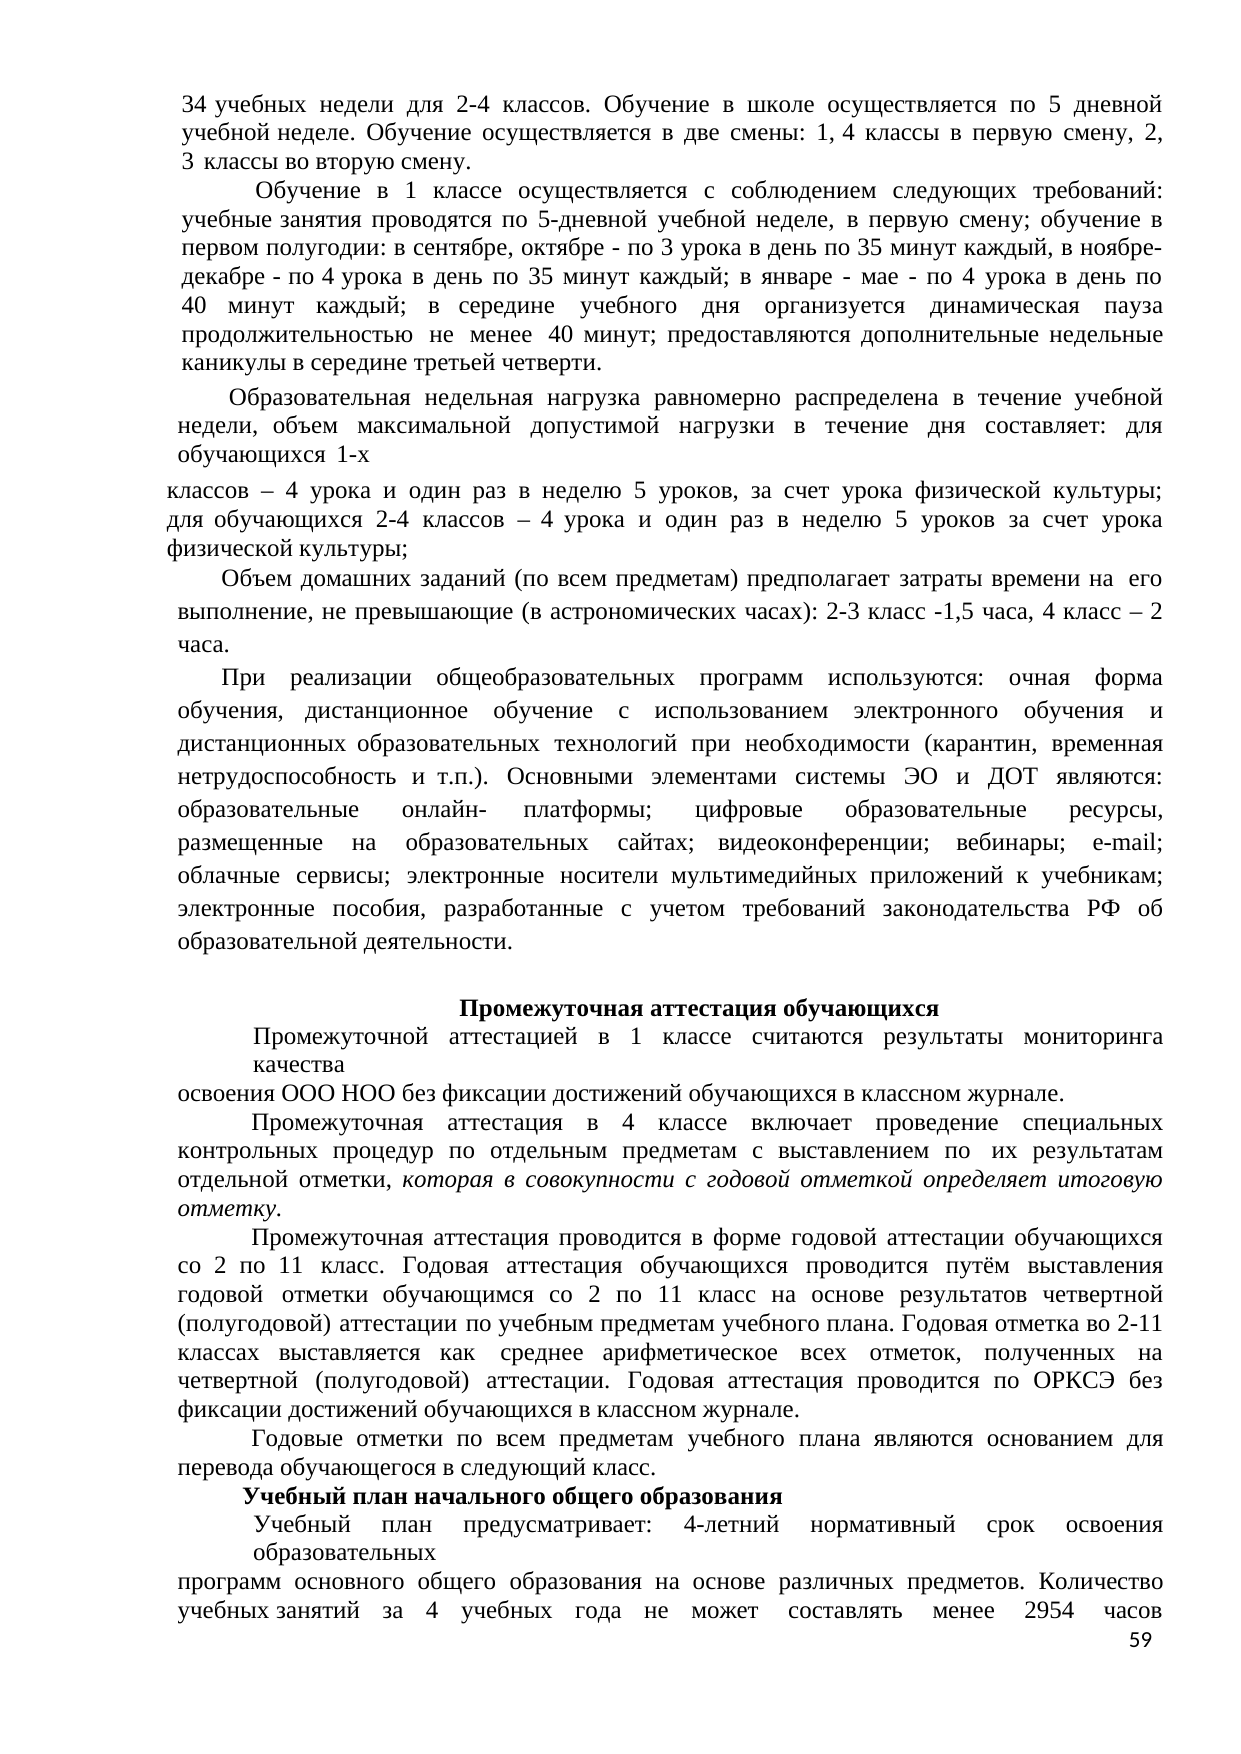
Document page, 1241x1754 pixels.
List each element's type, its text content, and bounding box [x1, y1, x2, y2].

text Промежуточная аттестация проводится в форме годовой аттестации обучающихся со 2 по 11 класс. Годовая аттестация обучающихся проводится путём выставления годовой отметки обучающимся со 2 по 11 класс на основе результатов четвертной (полугодовой) аттестации по учебным предметам учебного плана. Годовая отметка во 2-11 классах выставляется как среднее арифметическое всех отметок, полученных на четвертной (полугодовой) аттестации. Годовая аттестация проводится по ОРКСЭ без фиксации достижений обучающихся в классном журнале. [177, 1222, 1163, 1423]
text Образовательная недельная нагрузка равномерно распределена в течение учебной недели, объем максимальной допустимой нагрузки в течение дня составляет: для обучающихся 1-х [177, 382, 1163, 468]
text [181, 89, 1163, 175]
text Промежуточная аттестация в 4 классе включает проведение специальных контрольных процедур по отдельным предметам с выставлением по их результатам отдельной отметки, которая в совокупности с годовой отметкой определяет итоговую отметку. [177, 1107, 1163, 1222]
text Объем домашних заданий (по всем предметам) предполагает затраты времени на его выполнение, не превышающие (в астрономических часах): 2-3 класс -1,5 часа, 4 класс – 2 часа. [177, 563, 1163, 658]
text Годовые отметки по всем предметам учебного плана являются основанием для перевода обучающегося в следующий класс. [177, 1423, 1163, 1481]
text освоения ООО НОО без фиксации достижений обучающихся в классном журнале. [177, 1078, 1163, 1107]
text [177, 1566, 1163, 1624]
subtitle Учебный план начального общего образования [242, 1481, 1163, 1510]
text При реализации общеобразовательных программ используются: очная форма обучения, дистанционное обучение с использованием электронного обучения и дистанционных образовательных технологий при необходимости (карантин, временная нетрудоспособность и т.п.). Основными элементами системы ЭО и ДОТ являются: образовательные онлайн- платформы; цифровые образовательные ресурсы, размещенные на образовательных сайтах; видеоконференции; вебинары; e-mail; облачные сервисы; электронные носители мультимедийных приложений к учебникам; электронные пособия, разработанные с учетом требований законодательства РФ об образовательной деятельности. [177, 662, 1163, 955]
subtitle Промежуточная аттестация обучающихся [459, 993, 1163, 1022]
text Обучение в 1 классе осуществляется с соблюдением следующих требований: учебные занятия проводятся по 5-дневной учебной неделе, в первую смену; обучение в первом полугодии: в сентябре, октябре - по 3 урока в день по 35 минут каждый, в ноябре-декабре - по 4 урока в день по 35 минут каждый; в январе - мае - по 4 урока в день по 40 минут каждый; в середине учебного дня организуется динамическая пауза продолжительностью не менее 40 минут; предоставляются дополнительные недельные каникулы в середине третьей четверти. [181, 175, 1163, 376]
text классов – 4 урока и один раз в неделю 5 уроков, за счет урока физической культуры; для обучающихся 2-4 классов – 4 урока и один раз в неделю 5 уроков за счет урока физической культуры; [167, 476, 1163, 562]
text Промежуточной аттестацией в 1 классе считаются результаты мониторинга качества [253, 1022, 1163, 1078]
text Учебный план предусматривает: 4-летний нормативный срок освоения образовательных [253, 1510, 1163, 1566]
